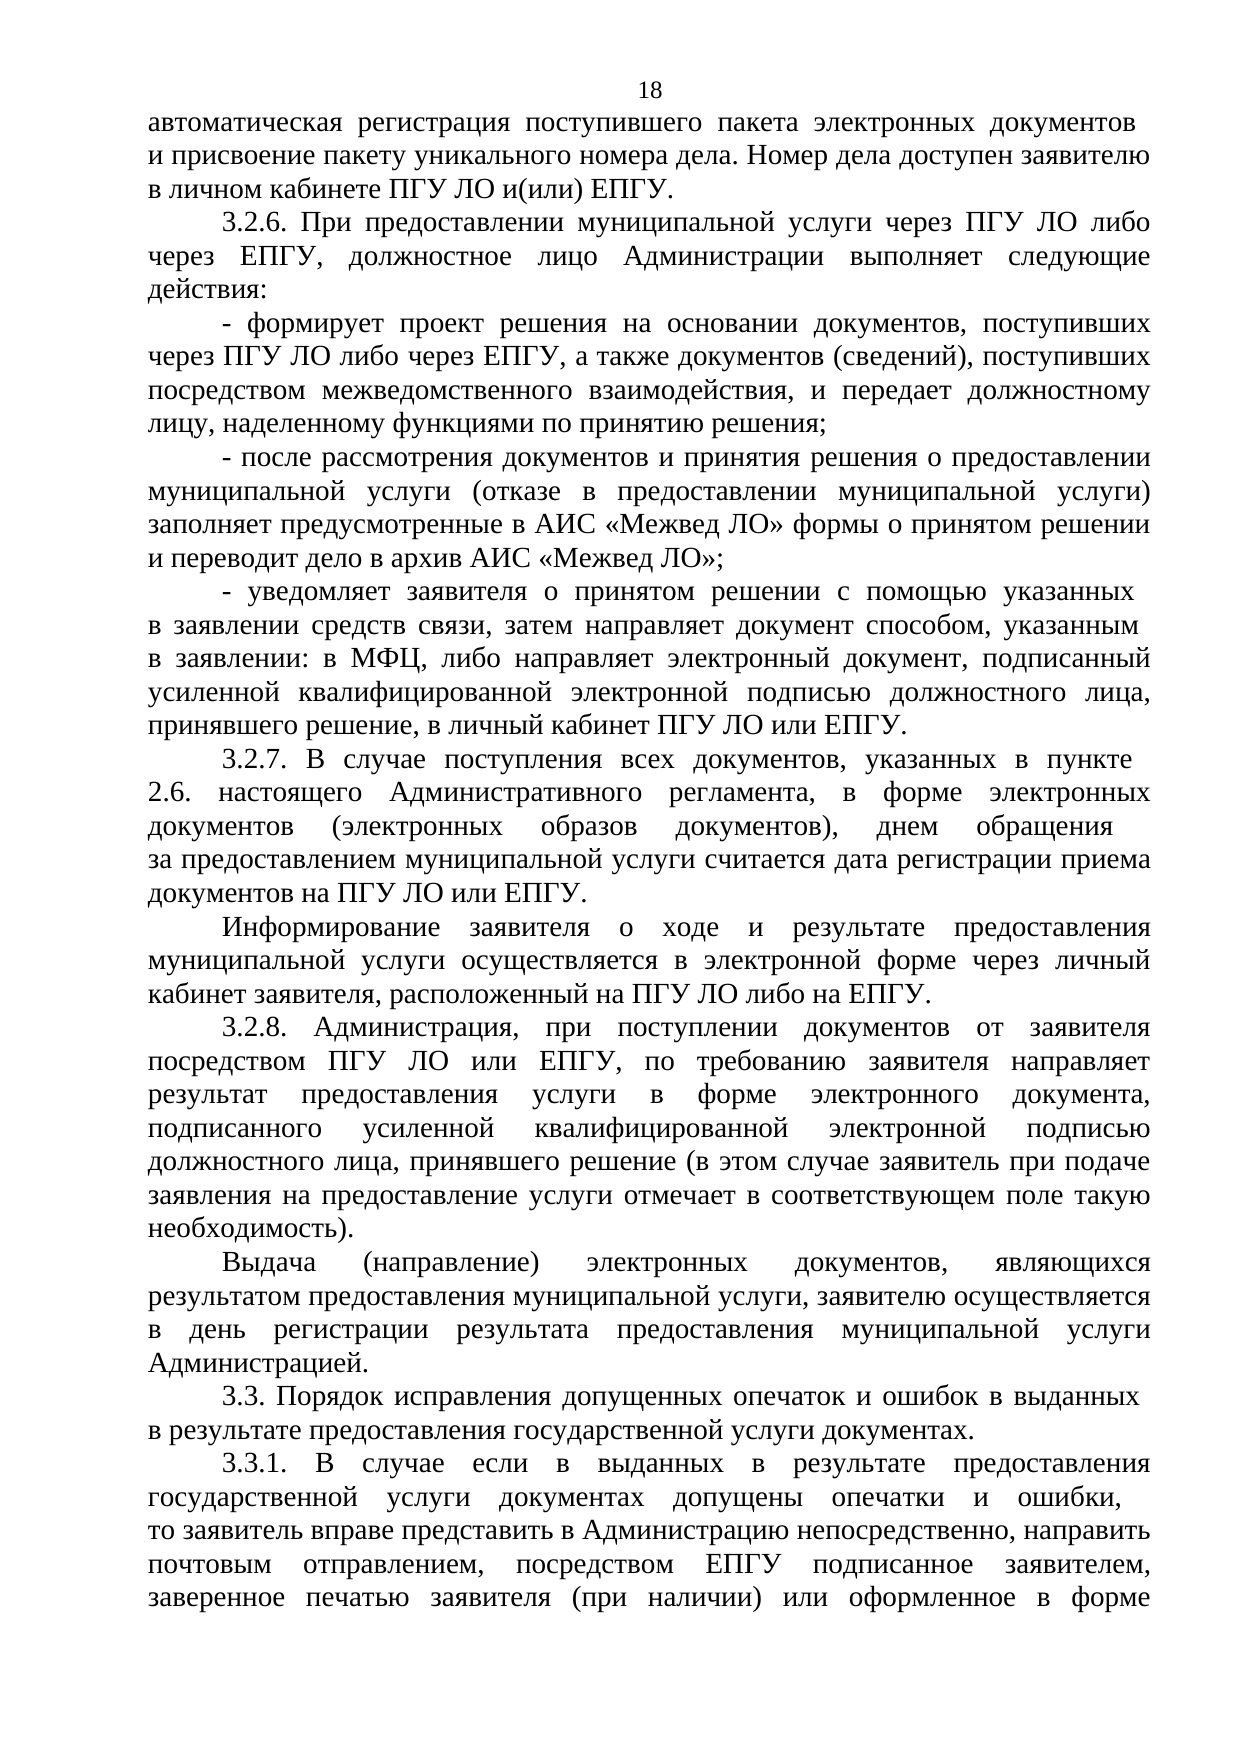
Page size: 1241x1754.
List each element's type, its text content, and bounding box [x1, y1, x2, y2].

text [148, 104, 1152, 204]
text - формирует проект решения на основании документов, поступивших через ПГУ ЛО либо через ЕПГУ, а также документов (сведений), поступивших посредством межведомственного взаимодействия, и передает должностному лицу, наделенному функциями по принятию решения; [148, 305, 1152, 439]
text - уведомляет заявителя о принятом решении с помощью указанных в заявлении средств связи, затем направляет документ способом, указанным в заявлении: в МФЦ, либо направляет электронный документ, подписанный усиленной квалифицированной электронной подписью должностного лица, принявшего решение, в личный кабинет ПГУ ЛО или ЕПГУ. [148, 573, 1152, 741]
text Выдача (направление) электронных документов, являющихся результатом предоставления муниципальной услуги, заявителю осуществляется в день регистрации результата предоставления муниципальной услуги Администрацией. [148, 1244, 1152, 1378]
text 3.2.7. В случае поступления всех документов, указанных в пункте 2.6. настоящего Административного регламента, в форме электронных документов (электронных образов документов), днем обращения за предоставлением муниципальной услуги считается дата регистрации приема документов на ПГУ ЛО или ЕПГУ. [148, 741, 1152, 909]
text - после рассмотрения документов и принятия решения о предоставлении муниципальной услуги (отказе в предоставлении муниципальной услуги) заполняет предусмотренные в АИС «Межвед ЛО» формы о принятом решении и переводит дело в архив АИС «Межвед ЛО»; [148, 439, 1152, 573]
text 3.2.8. Администрация, при поступлении документов от заявителя посредством ПГУ ЛО или ЕПГУ, по требованию заявителя направляет результат предоставления услуги в форме электронного документа, подписанного усиленной квалифицированной электронной подписью должностного лица, принявшего решение (в этом случае заявитель при подаче заявления на предоставление услуги отмечает в соответствующем поле такую необходимость). [148, 1009, 1152, 1244]
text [148, 1445, 1152, 1613]
text 3.2.6. При предоставлении муниципальной услуги через ПГУ ЛО либо через ЕПГУ, должностное лицо Администрации выполняет следующие действия: [148, 204, 1152, 305]
text Информирование заявителя о ходе и результате предоставления муниципальной услуги осуществляется в электронной форме через личный кабинет заявителя, расположенный на ПГУ ЛО либо на ЕПГУ. [148, 909, 1152, 1009]
text 3.3. Порядок исправления допущенных опечаток и ошибок в выданных в результате предоставления государственной услуги документах. [148, 1378, 1152, 1445]
